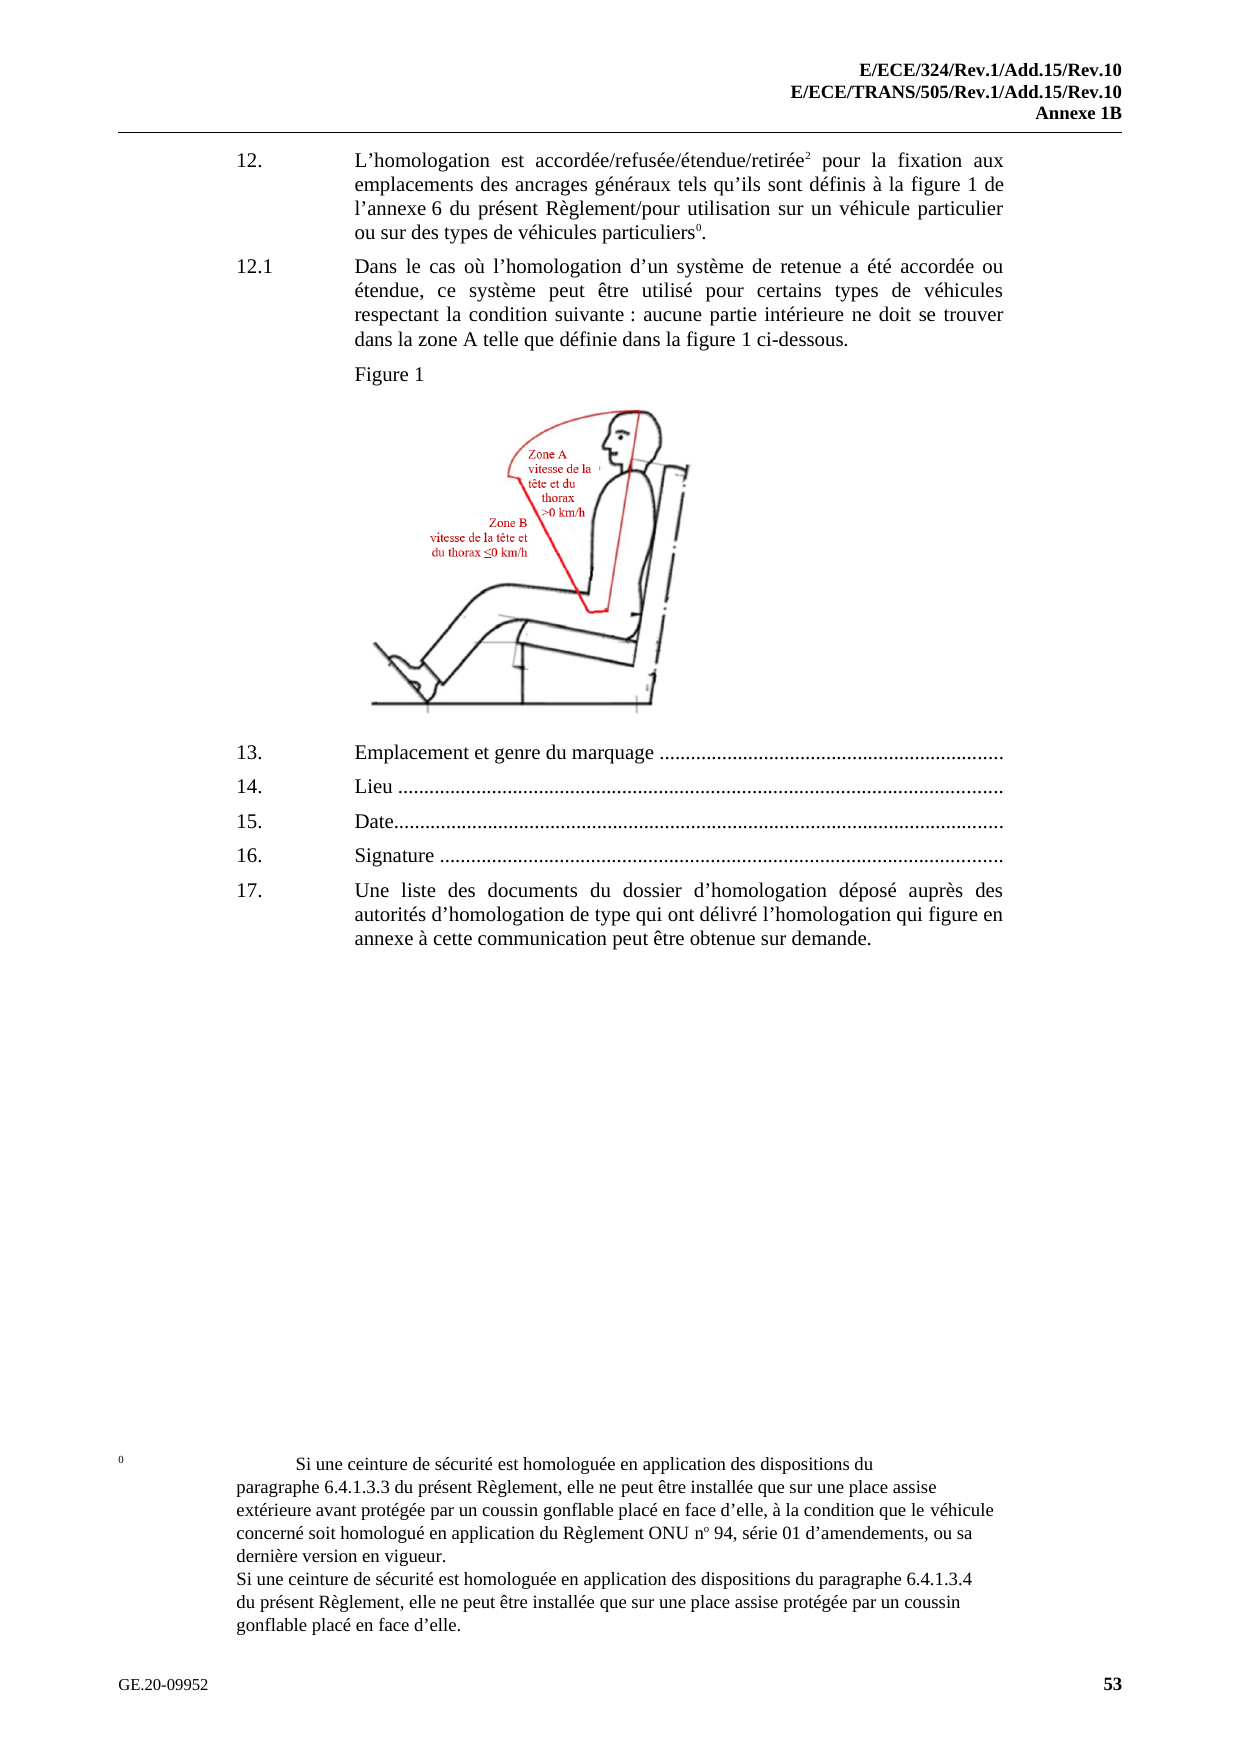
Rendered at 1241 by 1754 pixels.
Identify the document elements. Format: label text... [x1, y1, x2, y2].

picture [354, 398, 709, 728]
text 12.1 Dans le cas où l’homologation d’un système de retenue a été accordée ou étendue, ce système peut être utilisé pour certains types de véhicules respectant la condition suivante : aucune partie intérieure ne doit se trouver dans la zone A telle que définie dans la figure 1 ci-dessous. [236, 254, 1004, 351]
text Figure 1 [354, 361, 1004, 386]
text 16. Signature [236, 843, 1004, 867]
text 14. Lieu [236, 774, 1004, 798]
text 12. L’homologation est accordée/refusée/étendue/retirée2 pour la fixation aux emplacements des ancrages généraux tels qu’ils sont définis à la figure 1 de l’annexe 6 du présent Règlement/pour utilisation sur un véhicule particulier ou sur des types de véhicules particuliers. [236, 148, 1004, 244]
text 17. Une liste des documents du dossier d’homologation déposé auprès des autorités d’homologation de type qui ont délivré l’homologation qui figure en annexe à cette communication peut être obtenue sur demande. [236, 878, 1004, 950]
text 15. Date [236, 809, 1004, 833]
text 13. Emplacement et genre du marquage [236, 740, 1004, 764]
